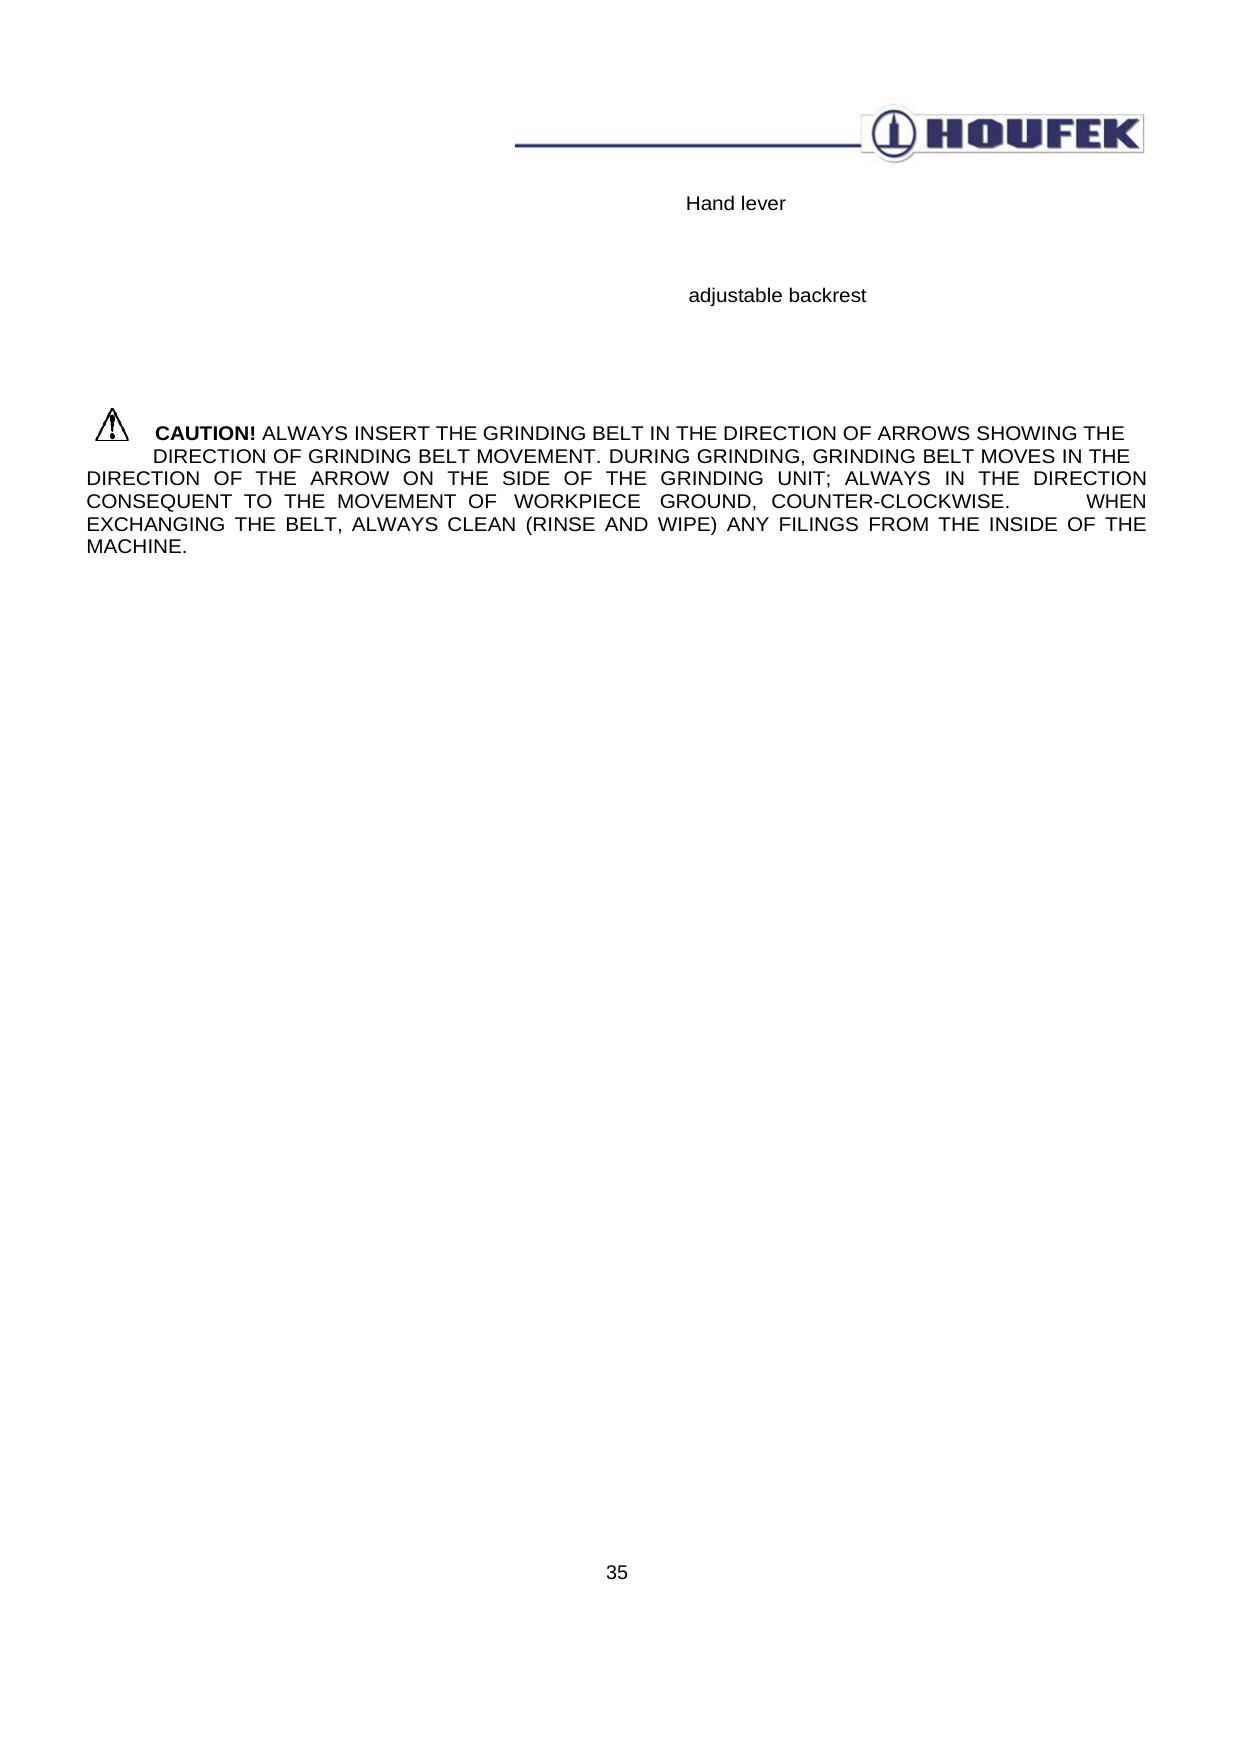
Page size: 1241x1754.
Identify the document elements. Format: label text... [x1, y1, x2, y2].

text adjustable backrest [688, 284, 1228, 307]
picture [514, 97, 1147, 168]
subtitle CAUTION! ALWAYS INSERT THE GRINDING BELT IN THE DIRECTION OF ARROWS SHOWING THE DIRECTION OF GRINDING BELT MOVEMENT. DURING GRINDING, GRINDING BELT MOVES IN THE [95, 408, 1228, 467]
picture [95, 408, 129, 441]
subtitle DIRECTION OF THE ARROW ON THE SIDE OF THE GRINDING UNIT; ALWAYS IN THE DIRECTION CONSEQUENT TO THE MOVEMENT OF WORKPIECE GROUND, COUNTER-CLOCKWISE. WHEN EXCHANGING THE BELT, ALWAYS CLEAN (RINSE AND WIPE) ANY FILINGS FROM THE INSIDE OF THE MACHINE. [86, 467, 1149, 558]
text Hand lever [387, 192, 1084, 214]
